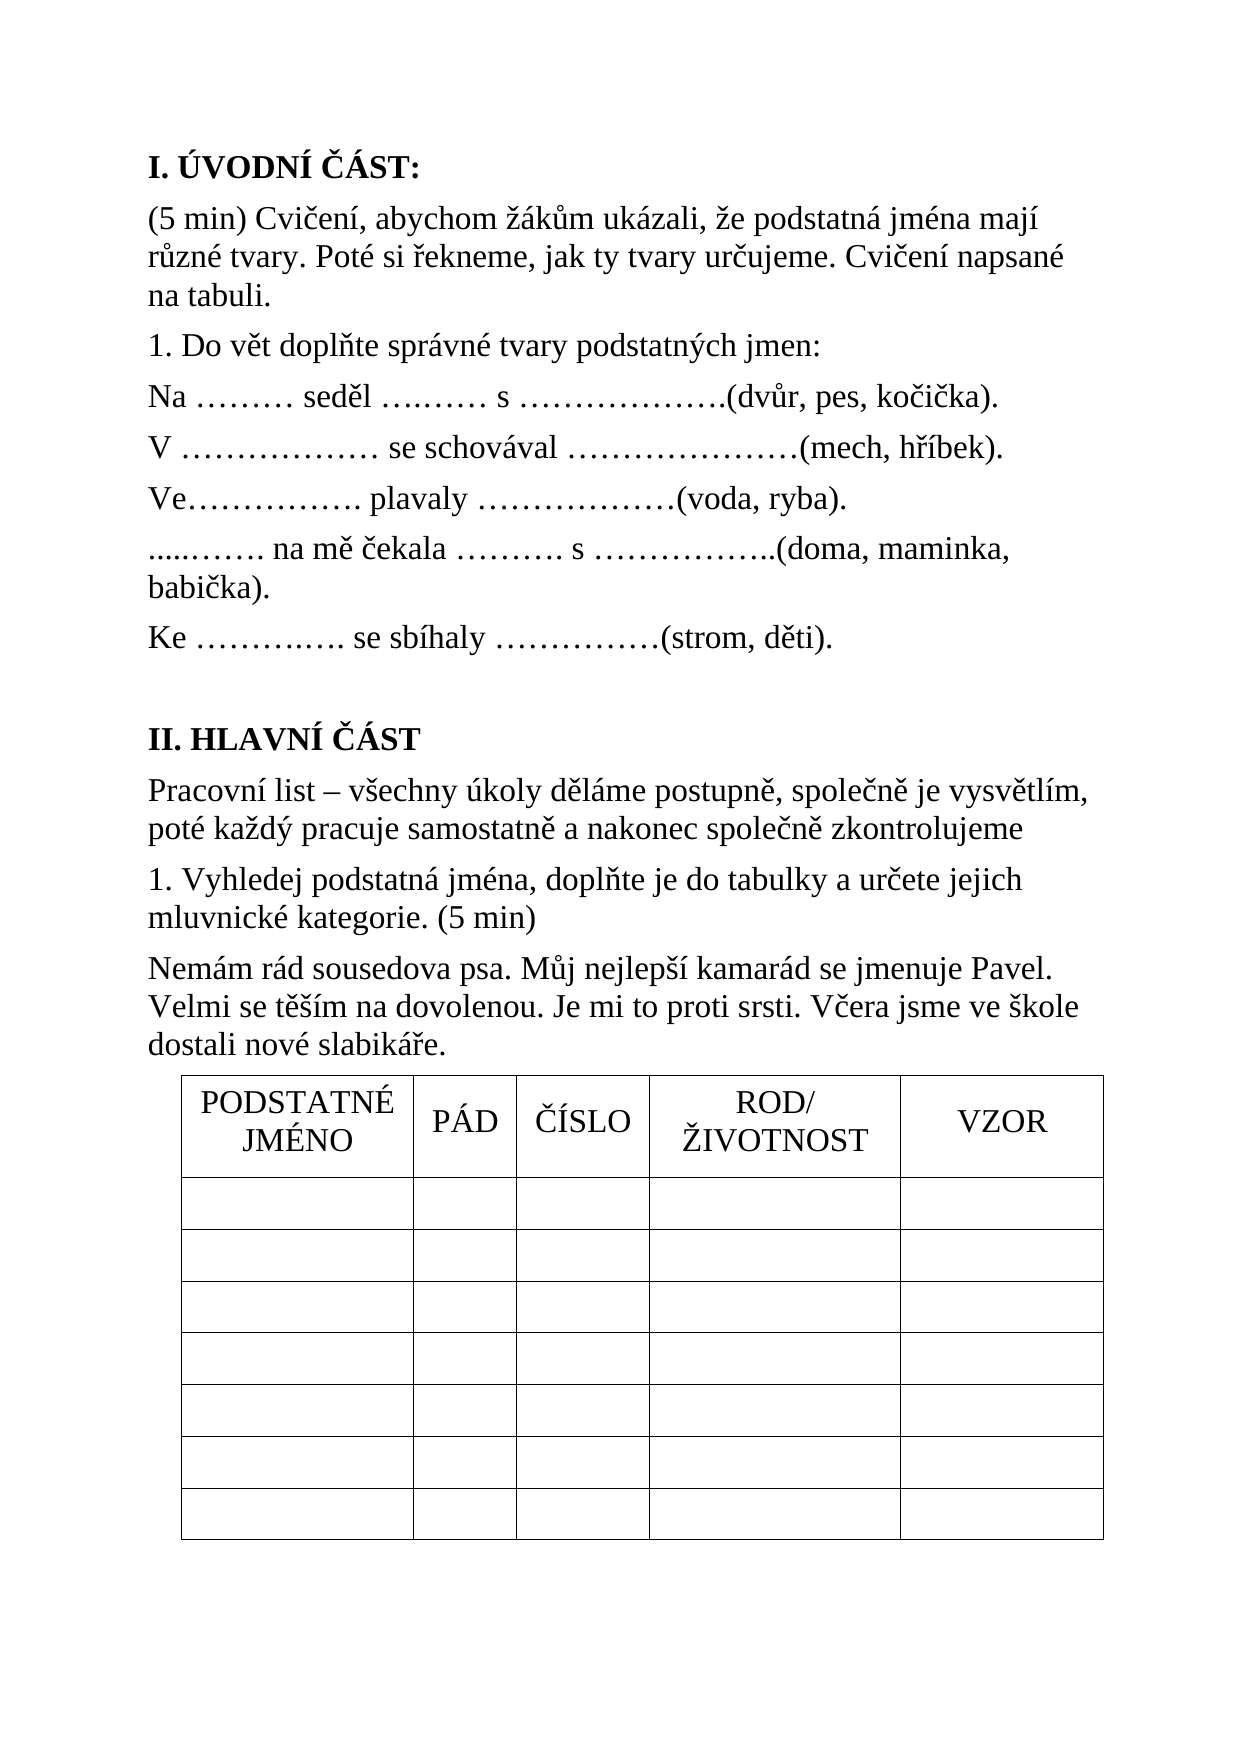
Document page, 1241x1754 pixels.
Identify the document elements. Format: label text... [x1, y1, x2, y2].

table_header ROD/ ŽIVOTNOST [650, 1076, 900, 1177]
table_cell [650, 1489, 900, 1539]
text Ke ……….…. se sbíhaly ……………(strom, děti). [148, 618, 1093, 656]
table_cell [414, 1385, 516, 1436]
table_cell [901, 1385, 1103, 1436]
table_cell [901, 1178, 1103, 1229]
text (5 min) Cvičení, abychom žákům ukázali, že podstatná jména mají různé tvary. Poté si řekneme, jak ty tvary určujeme. Cvičení napsané na tabuli. [148, 198, 1093, 313]
text Na ……… seděl ….…… s ……………….(dvůr, pes, kočička). [148, 376, 1093, 415]
table_header PÁD [414, 1076, 516, 1177]
text I. ÚVODNÍ ČÁST: [148, 148, 1093, 186]
table_header ČÍSLO [517, 1076, 649, 1177]
table_cell [901, 1333, 1103, 1384]
table_cell [414, 1178, 516, 1229]
table_cell [517, 1230, 649, 1281]
table_cell [650, 1178, 900, 1229]
table_cell [182, 1178, 413, 1229]
table_cell [650, 1333, 900, 1384]
table_cell [414, 1333, 516, 1384]
table_cell [414, 1437, 516, 1488]
table_cell [901, 1489, 1103, 1539]
text Nemám rád sousedova psa. Můj nejlepší kamarád se jmenuje Pavel. Velmi se těším na dovolenou. Je mi to proti srsti. Včera jsme ve škole dostali nové slabikáře. [148, 948, 1093, 1063]
table_cell [517, 1385, 649, 1436]
text II. HLAVNÍ ČÁST [148, 719, 1093, 757]
table_cell [182, 1282, 413, 1332]
table_cell [650, 1230, 900, 1281]
table_header PODSTATNÉ JMÉNO [182, 1076, 413, 1177]
table_cell [414, 1282, 516, 1332]
table_cell [182, 1437, 413, 1488]
table_cell [517, 1282, 649, 1332]
table_cell [182, 1333, 413, 1384]
table_cell [650, 1437, 900, 1488]
table_cell [901, 1282, 1103, 1332]
table_cell [650, 1385, 900, 1436]
text V ……………… se schovával …………………(mech, hříbek). [148, 427, 1093, 466]
text Ve……………. plavaly ………………(voda, ryba). [148, 478, 1093, 516]
table_cell [650, 1282, 900, 1332]
table_cell [517, 1178, 649, 1229]
table_cell [182, 1230, 413, 1281]
table_header VZOR [901, 1076, 1103, 1177]
table_cell [517, 1489, 649, 1539]
table_cell [901, 1230, 1103, 1281]
text .....……. na mě čekala ………. s ……………..(doma, maminka, babička). [148, 529, 1093, 605]
table_cell [517, 1333, 649, 1384]
text Pracovní list – všechny úkoly děláme postupně, společně je vysvětlím, poté každý pracuje samostatně a nakonec společně zkontrolujeme [148, 770, 1093, 847]
table_cell [901, 1437, 1103, 1488]
table_cell [182, 1385, 413, 1436]
table_cell [414, 1489, 516, 1539]
table_cell [182, 1489, 413, 1539]
text 1. Do vět doplňte správné tvary podstatných jmen: [148, 326, 1093, 364]
text 1. Vyhledej podstatná jména, doplňte je do tabulky a určete jejich mluvnické kategorie. (5 min) [148, 859, 1093, 936]
table_cell [517, 1437, 649, 1488]
table_cell [414, 1230, 516, 1281]
